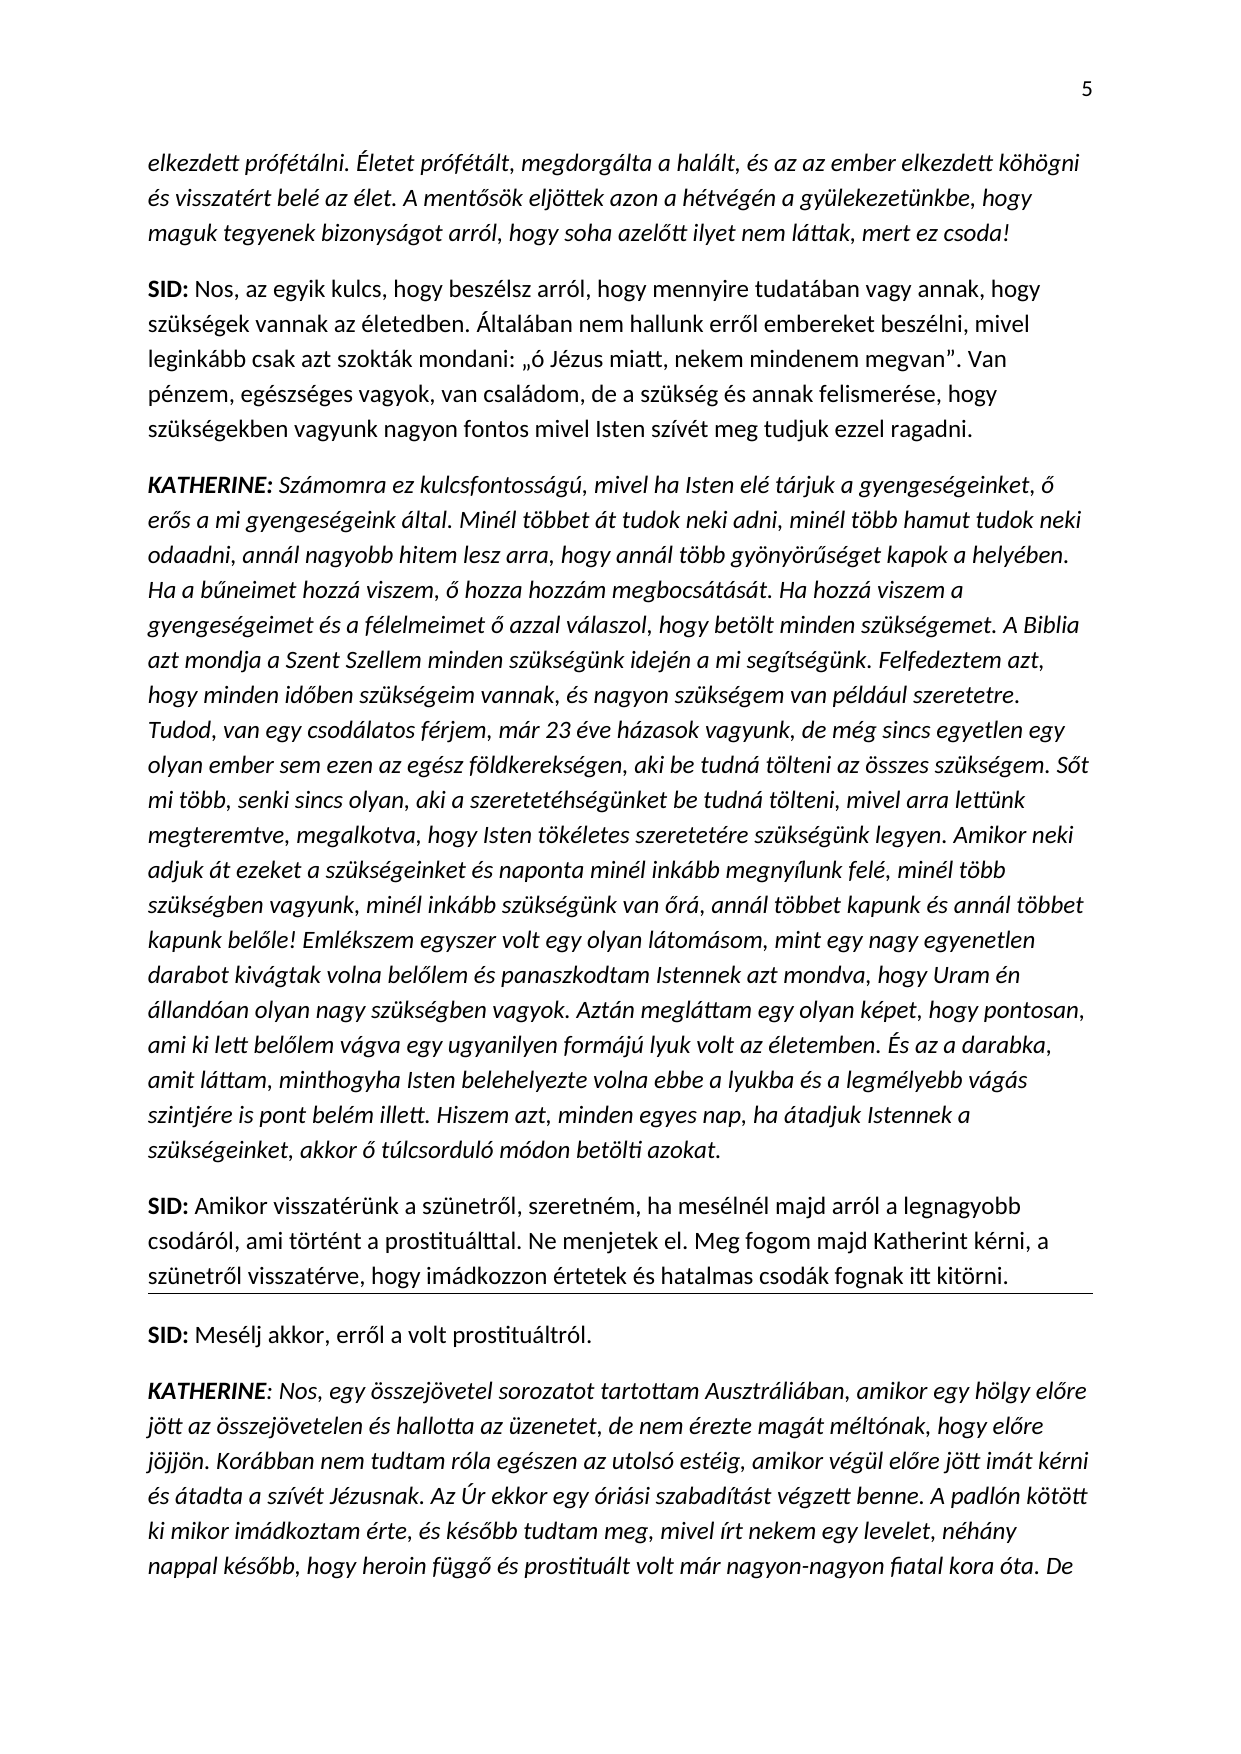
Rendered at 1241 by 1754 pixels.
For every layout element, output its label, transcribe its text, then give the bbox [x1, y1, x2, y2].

text SID: Mesélj akkor, erről a volt prostituáltról. [148, 1319, 1093, 1349]
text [148, 1375, 1093, 1580]
text KATHERINE: Számomra ez kulcsfontosságú, mivel ha Isten elé tárjuk a gyengeségeinket, ő erős a mi gyengeségeink által. Minél többet át tudok neki adni, minél több hamut tudok neki odaadni, annál nagyobb hitem lesz arra, hogy annál több gyönyörűséget kapok a helyében. Ha a bűneimet hozzá viszem, ő hozza hozzám megbocsátását. Ha hozzá viszem a gyengeségeimet és a félelmeimet ő azzal válaszol, hogy betölt minden szükségemet. A Biblia azt mondja a Szent Szellem minden szükségünk idején a mi segítségünk. Felfedeztem azt, hogy minden időben szükségeim vannak, és nagyon szükségem van például szeretetre. Tudod, van egy csodálatos férjem, már 23 éve házasok vagyunk, de még sincs egyetlen egy olyan ember sem ezen az egész földkerekségen, aki be tudná tölteni az összes szükségem. Sőt mi több, senki sincs olyan, aki a szeretetéhségünket be tudná tölteni, mivel arra lettünk megteremtve, megalkotva, hogy Isten tökéletes szeretetére szükségünk legyen. Amikor neki adjuk át ezeket a szükségeinket és naponta minél inkább megnyílunk felé, minél több szükségben vagyunk, minél inkább szükségünk van őrá, annál többet kapunk és annál többet kapunk belőle! Emlékszem egyszer volt egy olyan látomásom, mint egy nagy egyenetlen darabot kivágtak volna belőlem és panaszkodtam Istennek azt mondva, hogy Uram én állandóan olyan nagy szükségben vagyok. Aztán megláttam egy olyan képet, hogy pontosan, ami ki lett belőlem vágva egy ugyanilyen formájú lyuk volt az életemben. És az a darabka, amit láttam, minthogyha Isten belehelyezte volna ebbe a lyukba és a legmélyebb vágás szintjére is pont belém illett. Hiszem azt, minden egyes nap, ha átadjuk Istennek a szükségeinket, akkor ő túlcsorduló módon betölti azokat. [148, 469, 1093, 1165]
text SID: Nos, az egyik kulcs, hogy beszélsz arról, hogy mennyire tudatában vagy annak, hogy szükségek vannak az életedben. Általában nem hallunk erről embereket beszélni, mivel leginkább csak azt szokták mondani: „ó Jézus miatt, nekem mindenem megvan”. Van pénzem, egészséges vagyok, van családom, de a szükség és annak felismerése, hogy szükségekben vagyunk nagyon fontos mivel Isten szívét meg tudjuk ezzel ragadni. [148, 273, 1093, 444]
text SID: Amikor visszatérünk a szünetről, szeretném, ha mesélnél majd arról a legnagyobb csodáról, ami történt a prostituálttal. Ne menjetek el. Meg fogom majd Katherint kérni, a szünetről visszatérve, hogy imádkozzon értetek és hatalmas csodák fognak itt kitörni. [148, 1190, 1093, 1293]
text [148, 148, 1093, 248]
